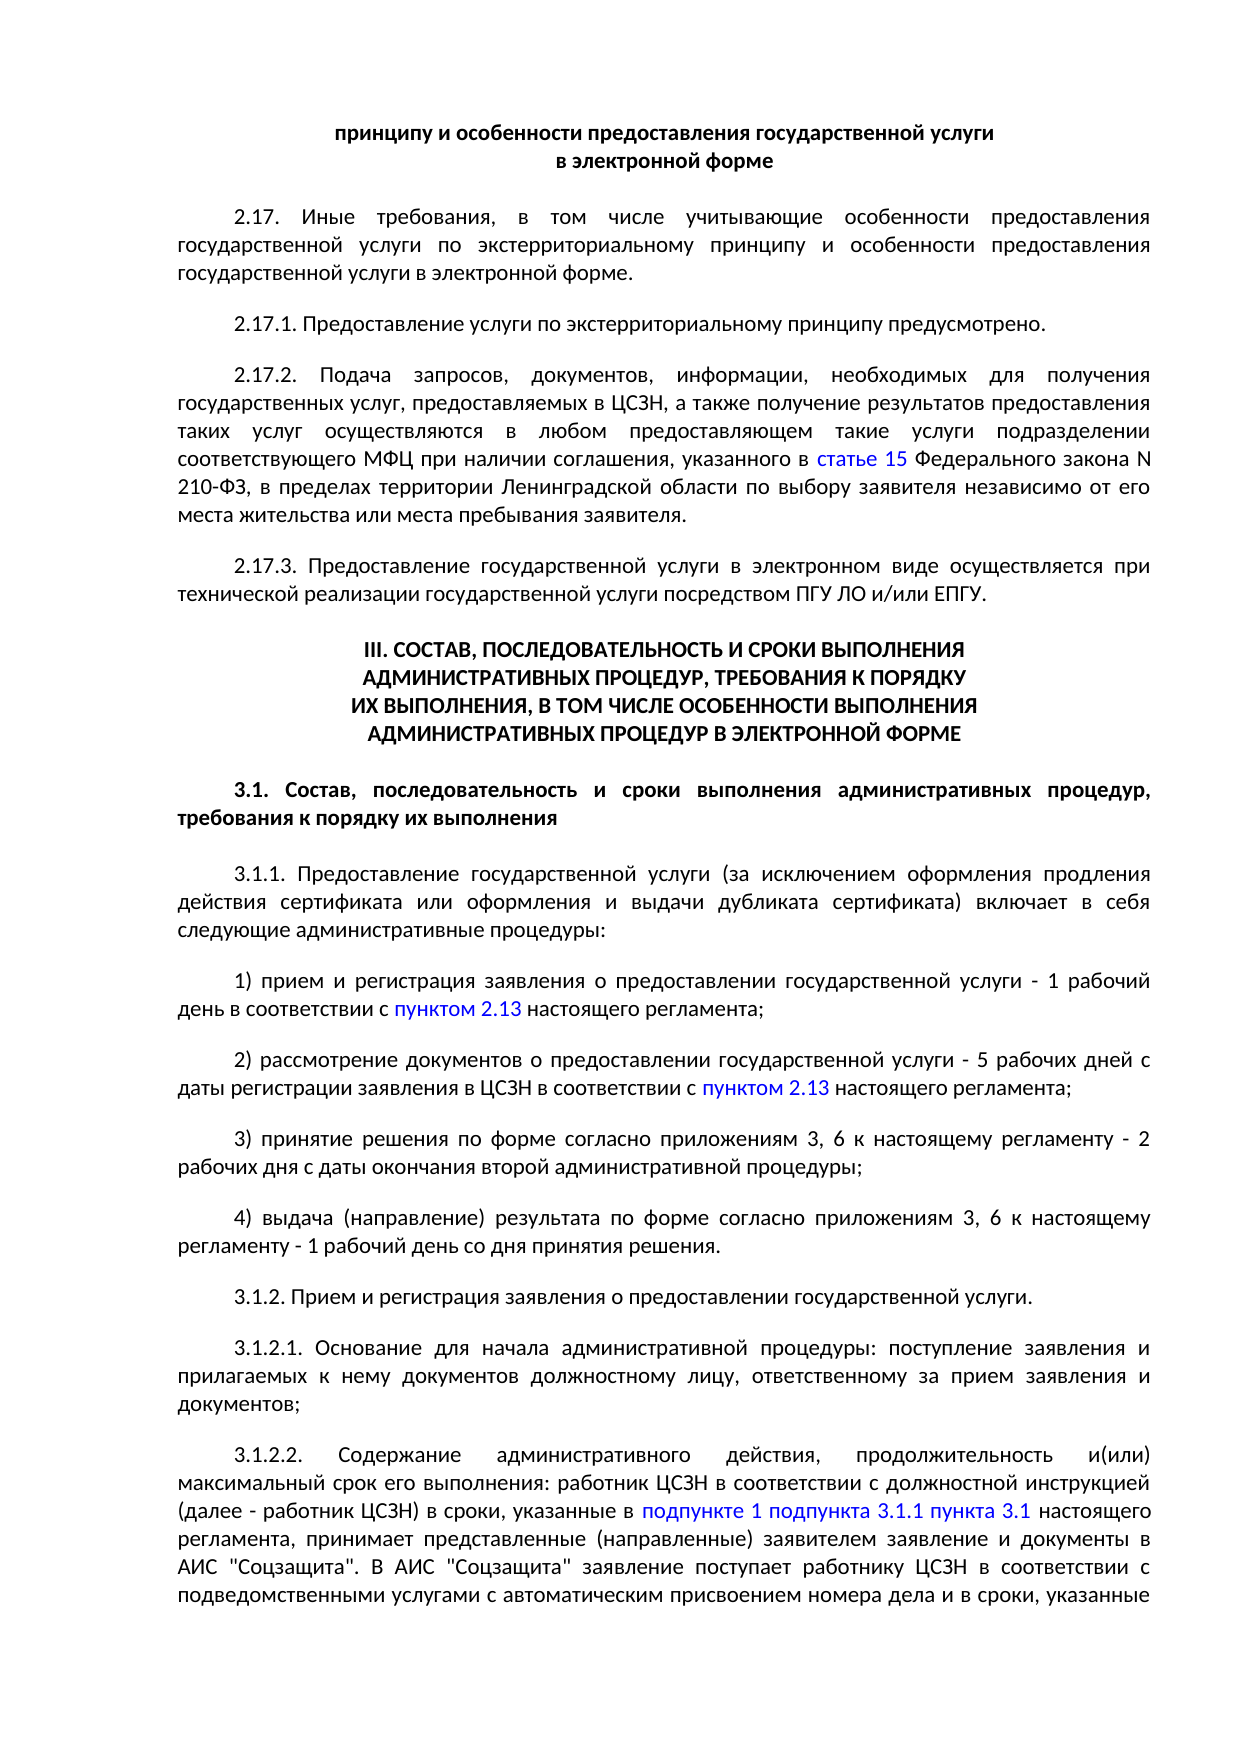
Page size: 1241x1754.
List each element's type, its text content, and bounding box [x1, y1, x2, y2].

text 1) прием и регистрация заявления о предоставлении государственной услуги - 1 рабочий день в соответствии с пунктом 2.13 настоящего регламента; [177, 966, 1152, 1022]
text 2.17.2. Подача запросов, документов, информации, необходимых для получения государственных услуг, предоставляемых в ЦСЗН, а также получение результатов предоставления таких услуг осуществляются в любом предоставляющем такие услуги подразделении соответствующего МФЦ при наличии соглашения, указанного в статье 15 Федерального закона N 210-ФЗ, в пределах территории Ленинградской области по выбору заявителя независимо от его места жительства или места пребывания заявителя. [177, 360, 1152, 528]
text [177, 1440, 1152, 1608]
text 2.17.1. Предоставление услуги по экстерриториальному принципу предусмотрено. [177, 309, 1152, 337]
title АДМИНИСТРАТИВНЫХ ПРОЦЕДУР В ЭЛЕКТРОННОЙ ФОРМЕ [177, 719, 1152, 747]
title III. СОСТАВ, ПОСЛЕДОВАТЕЛЬНОСТЬ И СРОКИ ВЫПОЛНЕНИЯ [177, 635, 1152, 663]
text 2.17.3. Предоставление государственной услуги в электронном виде осуществляется при технической реализации государственной услуги посредством ПГУ ЛО и/или ЕПГУ. [177, 551, 1152, 607]
text 2.17. Иные требования, в том числе учитывающие особенности предоставления государственной услуги по экстерриториальному принципу и особенности предоставления государственной услуги в электронной форме. [177, 202, 1152, 286]
text 3) принятие решения по форме согласно приложениям 3, 6 к настоящему регламенту - 2 рабочих дня с даты окончания второй административной процедуры; [177, 1124, 1152, 1180]
text 3.1.1. Предоставление государственной услуги (за исключением оформления продления действия сертификата или оформления и выдачи дубликата сертификата) включает в себя следующие административные процедуры: [177, 859, 1152, 943]
title ИХ ВЫПОЛНЕНИЯ, В ТОМ ЧИСЛЕ ОСОБЕННОСТИ ВЫПОЛНЕНИЯ [177, 691, 1152, 719]
text 4) выдача (направление) результата по форме согласно приложениям 3, 6 к настоящему регламенту - 1 рабочий день со дня принятия решения. [177, 1203, 1152, 1259]
title 3.1. Состав, последовательность и сроки выполнения административных процедур, требования к порядку их выполнения [177, 775, 1152, 831]
text 3.1.2. Прием и регистрация заявления о предоставлении государственной услуги. [177, 1282, 1152, 1310]
text 3.1.2.1. Основание для начала административной процедуры: поступление заявления и прилагаемых к нему документов должностному лицу, ответственному за прием заявления и документов; [177, 1333, 1152, 1417]
text 2) рассмотрение документов о предоставлении государственной услуги - 5 рабочих дней с даты регистрации заявления в ЦСЗН в соответствии с пунктом 2.13 настоящего регламента; [177, 1045, 1152, 1101]
title АДМИНИСТРАТИВНЫХ ПРОЦЕДУР, ТРЕБОВАНИЯ К ПОРЯДКУ [177, 663, 1152, 691]
title принципу и особенности предоставления государственной услуги [177, 118, 1152, 146]
title в электронной форме [177, 146, 1152, 174]
